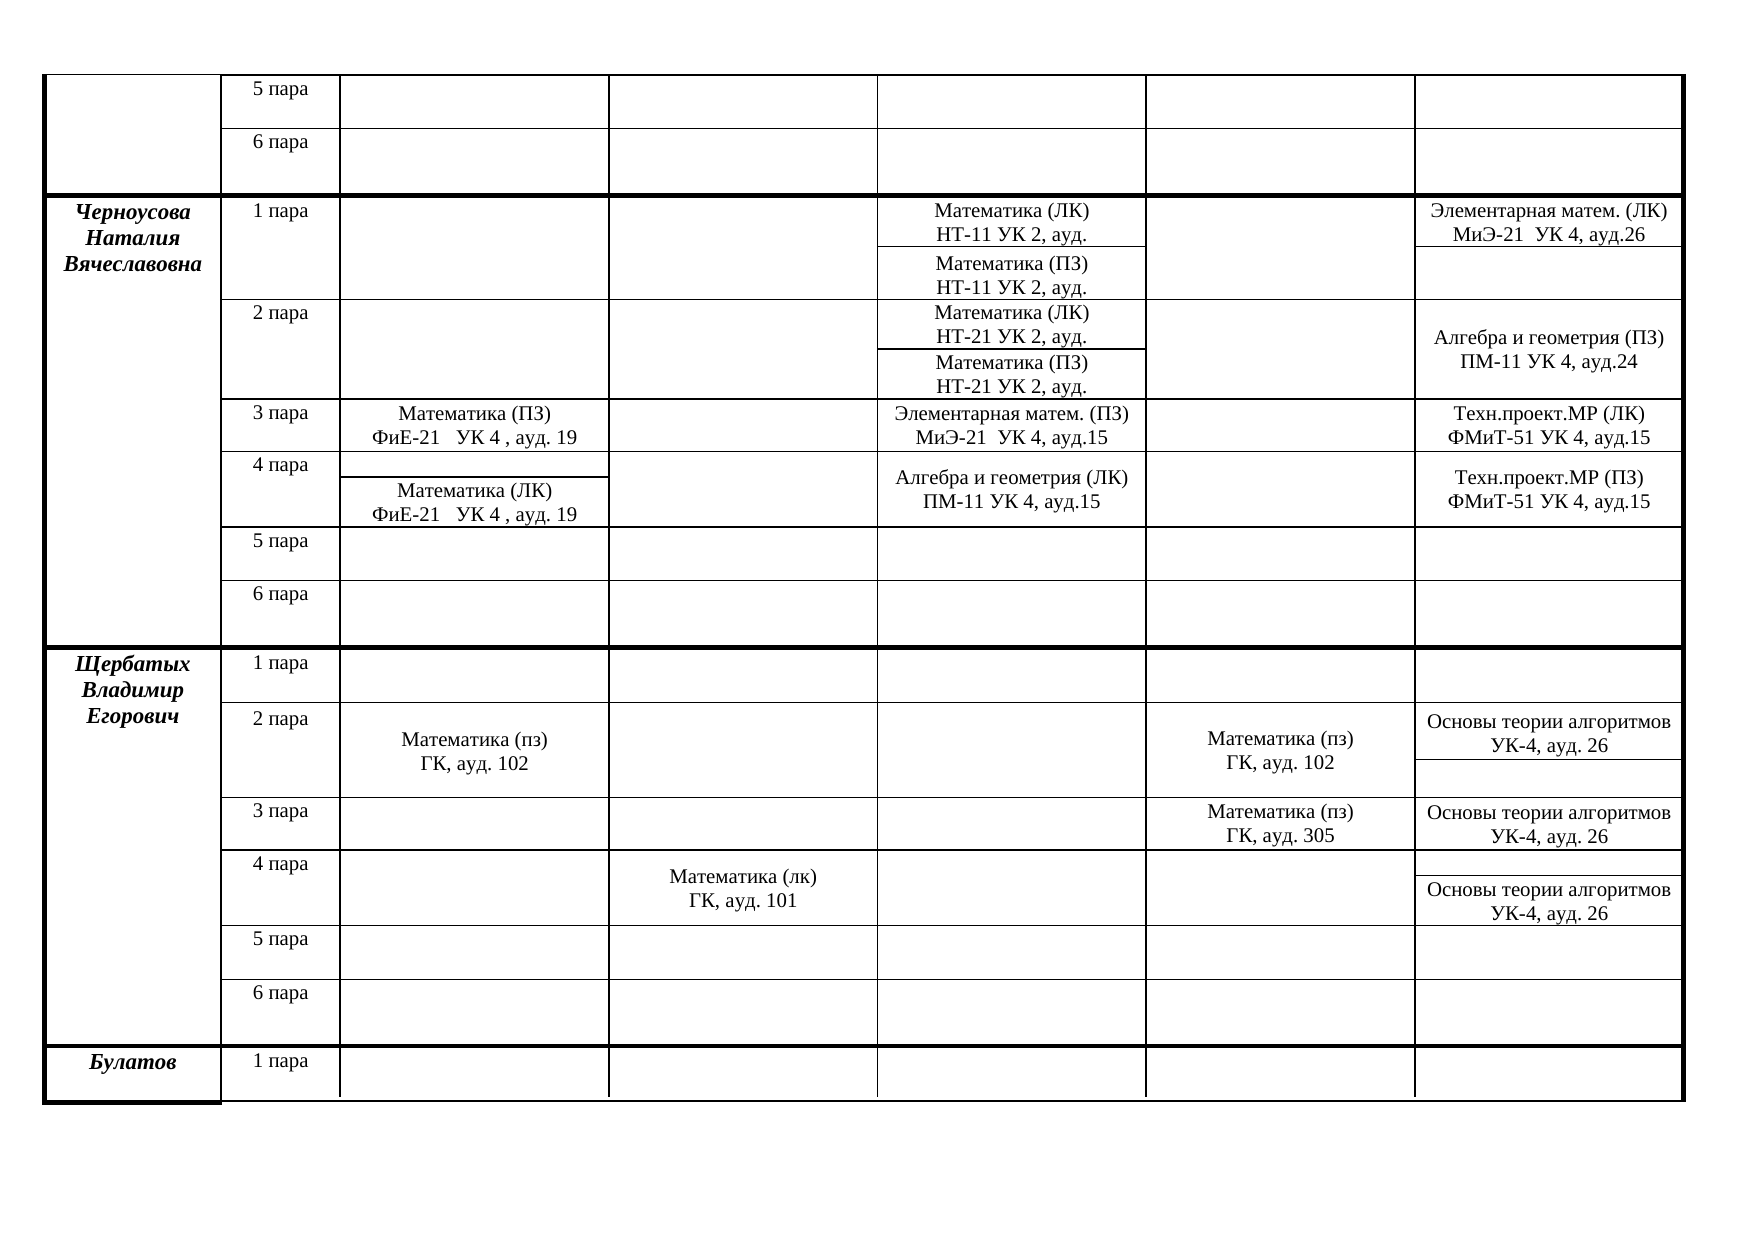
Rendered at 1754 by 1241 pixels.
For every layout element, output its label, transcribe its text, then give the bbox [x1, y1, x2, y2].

table_cell Математика (ПЗ) ФиЕ-21 УК 4 , ауд. 19 [341, 400, 608, 451]
table_cell Черноусова Наталия Вячеславовна [47, 198, 220, 645]
table_cell [341, 798, 608, 849]
table_cell 3 пара [222, 400, 339, 451]
table_cell Элементарная матем. (ЛК) МиЭ-21 УК 4, ауд.26 [1416, 198, 1681, 246]
table_cell [341, 528, 608, 580]
table_cell [1147, 300, 1414, 398]
table_cell [1147, 198, 1414, 299]
table_cell 6 пара [222, 129, 339, 193]
table_cell [878, 650, 1145, 701]
table_cell 1 пара [222, 198, 339, 299]
table_cell [1147, 129, 1414, 193]
table_cell [610, 926, 877, 978]
table_cell [610, 528, 877, 580]
table_cell Математика (ЛК) ФиЕ-21 УК 4 , ауд. 19 [341, 478, 608, 526]
table_cell 2 пара [222, 300, 339, 398]
table_cell 5 пара [222, 528, 339, 580]
table_cell 6 пара [222, 980, 339, 1044]
table_cell [1416, 129, 1681, 193]
table_cell [878, 926, 1145, 978]
table_cell [341, 926, 608, 978]
table_cell [610, 581, 877, 645]
table_cell [1416, 851, 1681, 875]
table_cell 1 пара [222, 650, 339, 701]
table_cell Математика (лк) ГК, ауд. 101 [610, 851, 877, 924]
table_cell Математика (ЛК) НТ-11 УК 2, ауд. [878, 198, 1145, 246]
table_cell [341, 452, 608, 476]
table_cell 5 пара [222, 926, 339, 978]
table_cell Основы теории алгоритмов УК-4, ауд. 26 [1416, 798, 1681, 849]
table_cell Математика (пз) ГК, ауд. 305 [1147, 798, 1414, 849]
table_cell [1416, 76, 1681, 128]
table_cell Математика (пз) ГК, ауд. 102 [341, 703, 608, 797]
table_cell Щербатых Владимир Егорович [47, 650, 220, 1044]
table_cell [340, 1048, 609, 1100]
table_cell [1147, 400, 1414, 451]
table_cell 4 пара [222, 452, 339, 526]
table_cell [1416, 760, 1681, 797]
table_cell [1147, 452, 1414, 526]
table_cell [341, 129, 608, 193]
table_cell [878, 703, 1145, 797]
table_cell Алгебра и геометрия (ЛК) ПМ-11 УК 4, ауд.15 [878, 452, 1145, 526]
table_cell [1416, 528, 1681, 580]
table_cell [341, 198, 608, 299]
table_cell 3 пара [222, 798, 339, 849]
table_cell [1147, 76, 1414, 128]
table_cell [341, 300, 608, 398]
table_cell [878, 851, 1145, 924]
table_cell [341, 650, 608, 701]
table_cell Математика (пз) ГК, ауд. 102 [1147, 703, 1414, 797]
table_cell [610, 400, 877, 451]
table_cell [1147, 980, 1414, 1044]
table_cell Математика (ЛК) НТ-21 УК 2, ауд. [878, 300, 1145, 348]
table_cell [1416, 650, 1681, 701]
table_cell [341, 980, 608, 1044]
table_cell [610, 980, 877, 1044]
table_cell [878, 980, 1145, 1044]
table_cell [878, 528, 1145, 580]
table_cell [878, 129, 1145, 193]
table_cell Основы теории алгоритмов УК-4, ауд. 26 [1416, 703, 1681, 759]
table_cell [1147, 650, 1414, 701]
table_cell 4 пара [222, 851, 339, 924]
table_cell Математика (ПЗ) НТ-11 УК 2, ауд. [878, 247, 1145, 299]
table_cell [1416, 247, 1681, 299]
table_cell 1 пара [222, 1048, 340, 1100]
table_cell [610, 452, 877, 526]
table_cell [1147, 926, 1414, 978]
table_cell [1416, 980, 1681, 1044]
table_cell 6 пара [222, 581, 339, 645]
table_cell [878, 798, 1145, 849]
table_cell [609, 1048, 877, 1100]
table_cell [610, 650, 877, 701]
table_cell 2 пара [222, 703, 339, 797]
table_cell [1147, 851, 1414, 924]
table_cell [878, 581, 1145, 645]
table_cell [610, 198, 877, 299]
table_cell Алгебра и геометрия (ПЗ) ПМ-11 УК 4, ауд.24 [1416, 300, 1681, 398]
table_cell [341, 581, 608, 645]
table_cell [1147, 581, 1414, 645]
table_cell [341, 76, 608, 128]
table_cell Элементарная матем. (ПЗ) МиЭ-21 УК 4, ауд.15 [878, 400, 1145, 451]
table_cell [1415, 1048, 1681, 1100]
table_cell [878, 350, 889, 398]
table_cell [1147, 528, 1414, 580]
table_cell [610, 76, 877, 128]
table_cell 5 пара [222, 76, 339, 128]
table_cell [1146, 1048, 1415, 1100]
table_cell [878, 76, 1145, 128]
table_cell Техн.проект.МР (ЛК) ФМиТ-51 УК 4, ауд.15 [1416, 400, 1681, 451]
table_cell [1416, 581, 1681, 645]
table_cell [610, 703, 877, 797]
table_cell [1416, 926, 1681, 978]
table_cell [610, 129, 877, 193]
table_cell Основы теории алгоритмов УК-4, ауд. 26 [1416, 876, 1681, 924]
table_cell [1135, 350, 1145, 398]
table_cell [610, 300, 877, 398]
table_cell [878, 1048, 1146, 1100]
table_cell Техн.проект.МР (ПЗ) ФМиТ-51 УК 4, ауд.15 [1416, 452, 1681, 526]
table_cell [341, 851, 608, 924]
table_cell [610, 798, 877, 849]
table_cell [47, 1048, 220, 1100]
